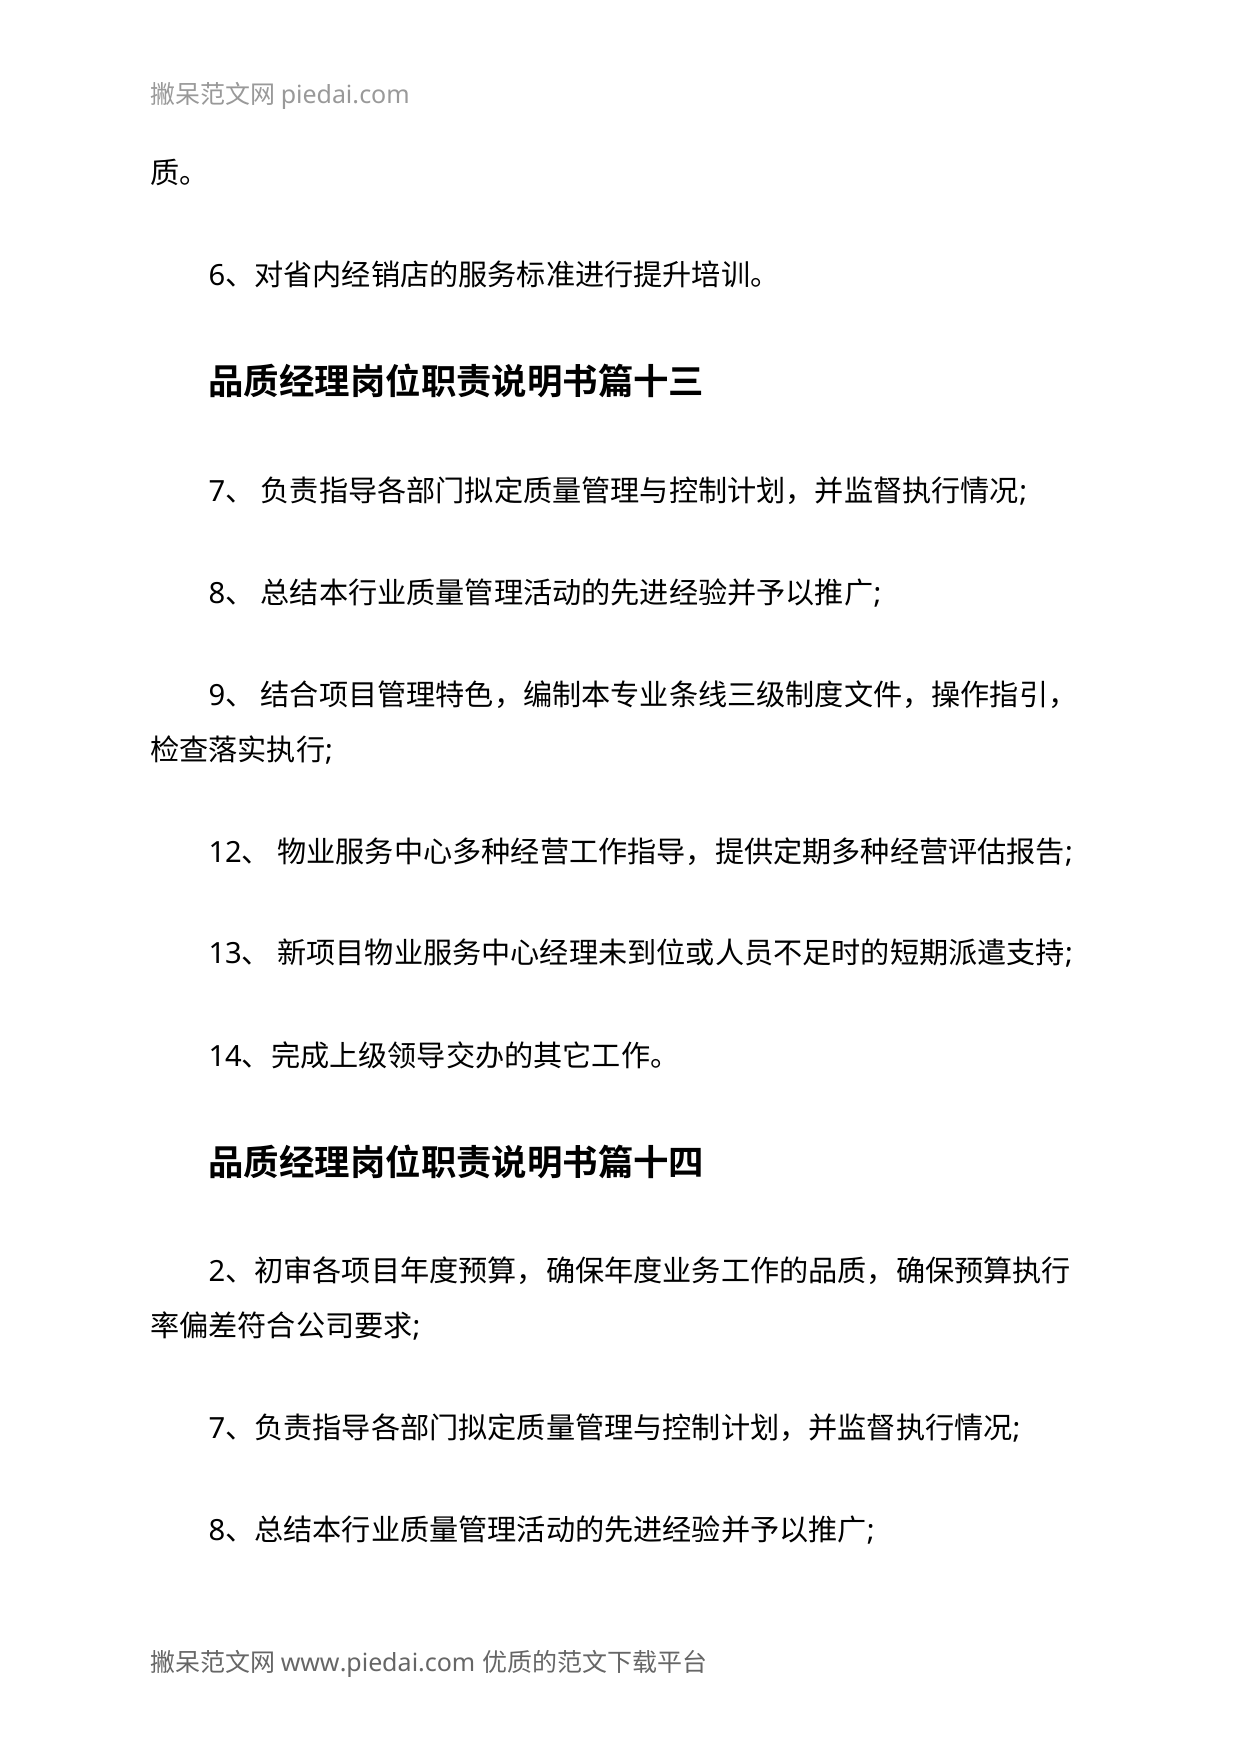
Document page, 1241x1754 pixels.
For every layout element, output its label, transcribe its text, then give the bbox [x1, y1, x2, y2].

text 12、 物业服务中心多种经营工作指导，提供定期多种经营评估报告; [150, 828, 1090, 871]
text 7、 负责指导各部门拟定质量管理与控制计划，并监督执行情况; [150, 467, 1090, 509]
text 7、负责指导各部门拟定质量管理与控制计划，并监督执行情况; [150, 1404, 1090, 1447]
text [150, 150, 1090, 192]
text 8、 总结本行业质量管理活动的先进经验并予以推广; [150, 569, 1090, 612]
text 8、总结本行业质量管理活动的先进经验并予以推广; [150, 1506, 1090, 1549]
text 6、对省内经销店的服务标准进行提升培训。 [150, 252, 1090, 294]
text 13、 新项目物业服务中心经理未到位或人员不足时的短期派遣支持; [150, 930, 1090, 972]
text 品质经理岗位职责说明书篇十三 [150, 354, 1090, 405]
text 品质经理岗位职责说明书篇十四 [150, 1134, 1090, 1185]
text 9、 结合项目管理特色，编制本专业条线三级制度文件，操作指引，检查落实执行; [150, 671, 1090, 768]
text 14、完成上级领导交办的其它工作。 [150, 1032, 1090, 1074]
text 2、初审各项目年度预算，确保年度业务工作的品质，确保预算执行率偏差符合公司要求; [150, 1247, 1090, 1345]
